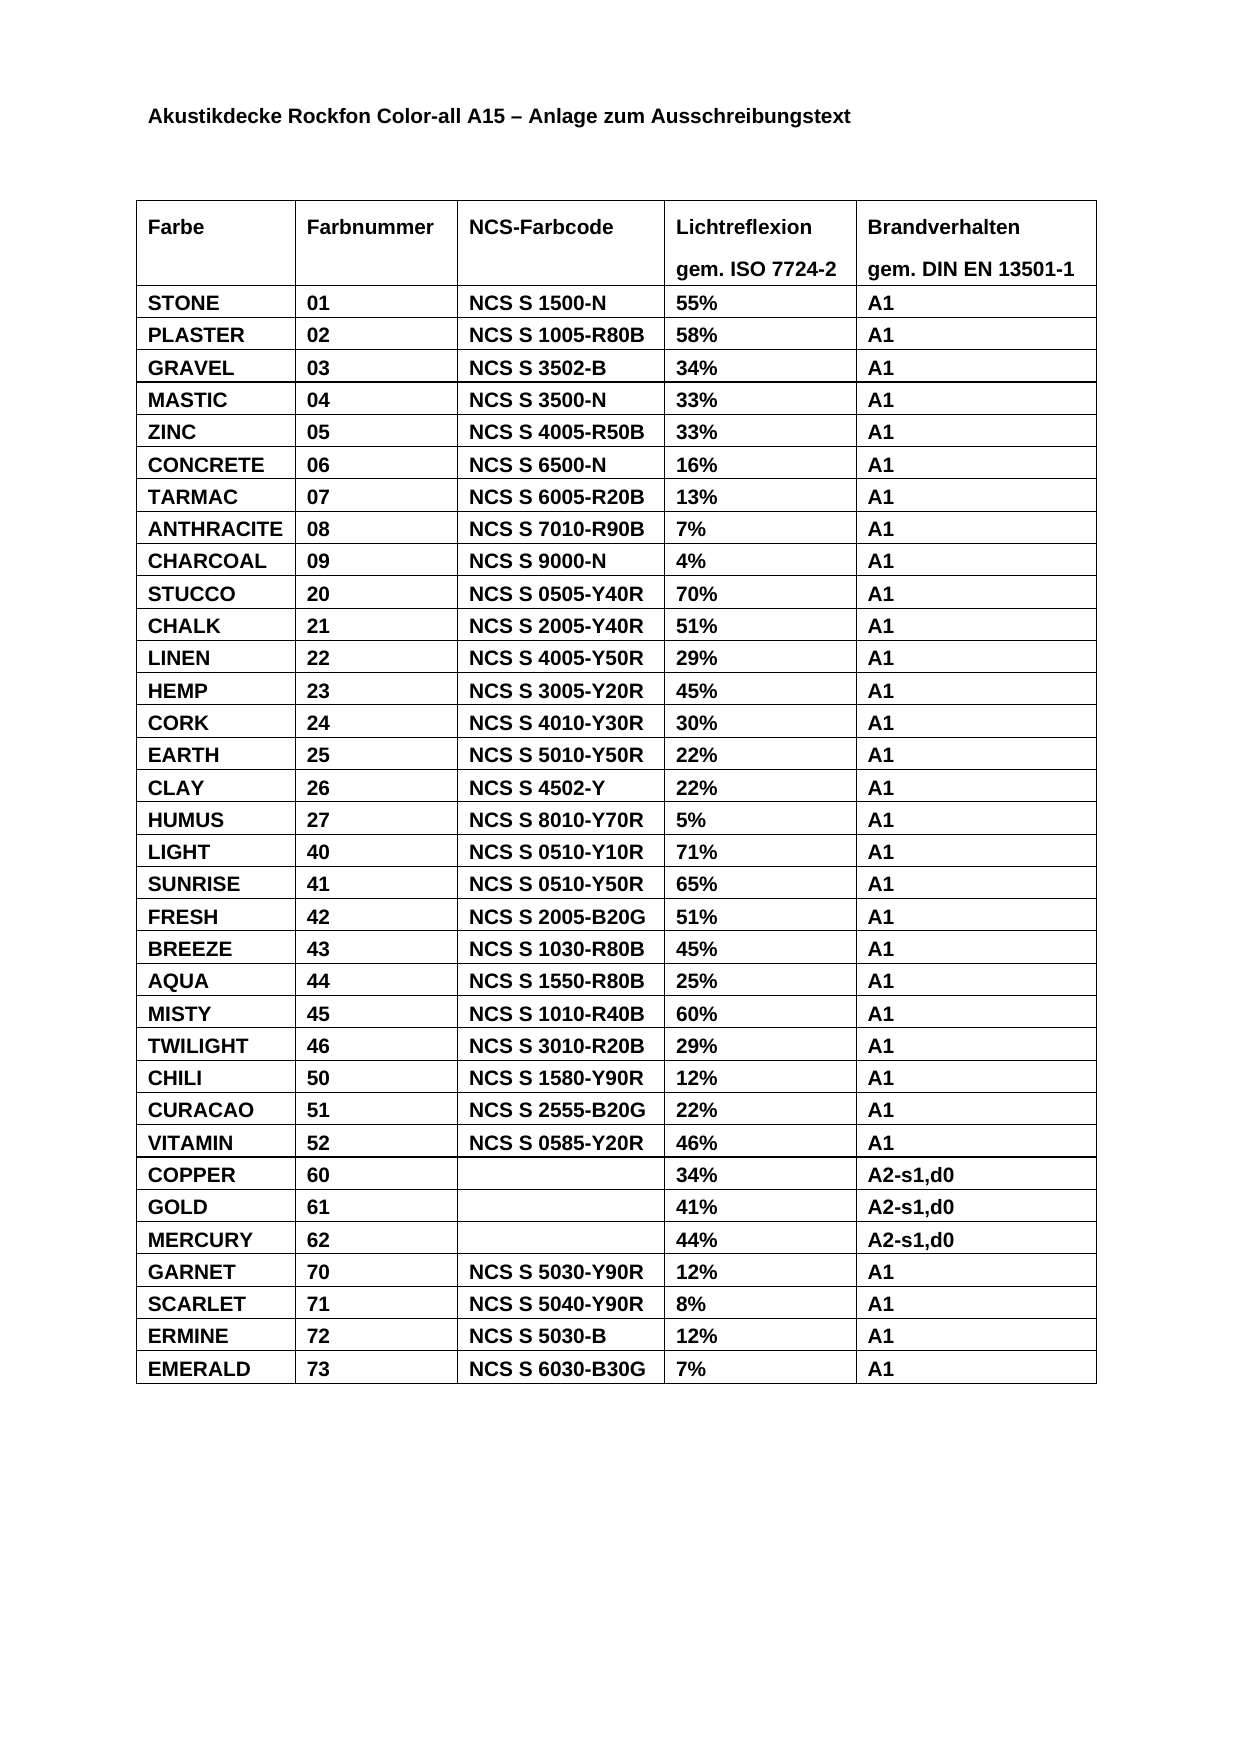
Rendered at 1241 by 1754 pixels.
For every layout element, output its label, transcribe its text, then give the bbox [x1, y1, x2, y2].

table_cell 22% [665, 1093, 856, 1124]
table_cell NCS S 2005-B20G [458, 899, 664, 930]
table_cell NCS S 0510-Y10R [458, 835, 664, 866]
table_cell 22% [665, 770, 856, 801]
table_cell A1 [857, 383, 1096, 414]
table_cell A1 [857, 1125, 1096, 1156]
table_cell A1 [857, 1287, 1096, 1318]
table_cell A2-s1,d0 [857, 1158, 1096, 1189]
table_cell 22% [665, 738, 856, 769]
table_cell ANTHRACITE [137, 512, 295, 543]
table_cell FRESH [137, 899, 295, 930]
table_cell A2-s1,d0 [857, 1190, 1096, 1221]
table_cell 44 [296, 964, 457, 995]
table_cell NCS S 1010-R40B [458, 996, 664, 1027]
table_header NCS-Farbcode [458, 201, 664, 284]
table_cell A1 [857, 899, 1096, 930]
table_cell CHARCOAL [137, 544, 295, 575]
table_cell NCS S 3502-B [458, 350, 664, 381]
table_cell 34% [665, 350, 856, 381]
table_cell A1 [857, 447, 1096, 478]
table_cell COPPER [137, 1158, 295, 1189]
table_cell 12% [665, 1061, 856, 1092]
table_cell NCS S 0505-Y40R [458, 576, 664, 607]
table_cell CONCRETE [137, 447, 295, 478]
table_cell 25% [665, 964, 856, 995]
table_cell 23 [296, 673, 457, 704]
table_cell NCS S 6500-N [458, 447, 664, 478]
table_cell 04 [296, 383, 457, 414]
table_cell 46 [296, 1028, 457, 1059]
table_cell A1 [857, 318, 1096, 349]
table_cell 4% [665, 544, 856, 575]
table_cell CORK [137, 705, 295, 737]
table_cell A1 [857, 1351, 1096, 1382]
table_cell NCS S 0585-Y20R [458, 1125, 664, 1156]
table_cell 52 [296, 1125, 457, 1156]
table_cell NCS S 5040-Y90R [458, 1287, 664, 1318]
table_cell EARTH [137, 738, 295, 769]
table_cell NCS S 1580-Y90R [458, 1061, 664, 1092]
table_cell 61 [296, 1190, 457, 1221]
table_cell 44% [665, 1222, 856, 1253]
table_cell 55% [665, 286, 856, 317]
table_cell GARNET [137, 1254, 295, 1286]
table_cell MERCURY [137, 1222, 295, 1253]
table_cell 71 [296, 1287, 457, 1318]
table_cell A1 [857, 835, 1096, 866]
table_cell 34% [665, 1158, 856, 1189]
table_cell ERMINE [137, 1319, 295, 1350]
table_cell 51% [665, 609, 856, 640]
table_cell A1 [857, 609, 1096, 640]
table_cell 45% [665, 673, 856, 704]
table_cell LINEN [137, 641, 295, 672]
table_cell PLASTER [137, 318, 295, 349]
table_cell 16% [665, 447, 856, 478]
table_cell 43 [296, 931, 457, 963]
table_cell 08 [296, 512, 457, 543]
table_cell 12% [665, 1254, 856, 1286]
table_cell A1 [857, 867, 1096, 898]
table_cell STONE [137, 286, 295, 317]
table_cell EMERALD [137, 1351, 295, 1382]
table_cell 40 [296, 835, 457, 866]
table_cell 51% [665, 899, 856, 930]
table_cell 33% [665, 415, 856, 446]
table_cell 30% [665, 705, 856, 737]
table_cell GRAVEL [137, 350, 295, 381]
table_cell VITAMIN [137, 1125, 295, 1156]
table_cell 06 [296, 447, 457, 478]
table_cell A1 [857, 931, 1096, 963]
table_cell STUCCO [137, 576, 295, 607]
table_cell HEMP [137, 673, 295, 704]
table_cell NCS S 2555-B20G [458, 1093, 664, 1124]
table_cell 07 [296, 479, 457, 511]
table_cell [458, 1190, 664, 1221]
table_cell 26 [296, 770, 457, 801]
table_cell 13% [665, 479, 856, 511]
table_cell 09 [296, 544, 457, 575]
table_cell A1 [857, 415, 1096, 446]
table_cell A1 [857, 1061, 1096, 1092]
table_cell 60% [665, 996, 856, 1027]
table_cell MISTY [137, 996, 295, 1027]
table_header Brandverhalten gem. DIN EN 13501-1 [857, 201, 1096, 284]
table_cell ZINC [137, 415, 295, 446]
table_cell 33% [665, 383, 856, 414]
table_cell NCS S 5030-Y90R [458, 1254, 664, 1286]
table_cell TARMAC [137, 479, 295, 511]
table_cell AQUA [137, 964, 295, 995]
table_cell 46% [665, 1125, 856, 1156]
table_cell LIGHT [137, 835, 295, 866]
table_cell A1 [857, 641, 1096, 672]
table_cell 50 [296, 1061, 457, 1092]
table_cell 60 [296, 1158, 457, 1189]
table_cell NCS S 9000-N [458, 544, 664, 575]
table_cell A1 [857, 544, 1096, 575]
table_cell CHILI [137, 1061, 295, 1092]
table_cell 62 [296, 1222, 457, 1253]
table_cell 7% [665, 1351, 856, 1382]
table_cell NCS S 8010-Y70R [458, 802, 664, 833]
table_cell HUMUS [137, 802, 295, 833]
table_cell A1 [857, 673, 1096, 704]
table_cell NCS S 6005-R20B [458, 479, 664, 511]
table_cell A1 [857, 964, 1096, 995]
table_cell A1 [857, 1254, 1096, 1286]
table_cell [458, 1158, 664, 1189]
table_cell 24 [296, 705, 457, 737]
table_cell NCS S 7010-R90B [458, 512, 664, 543]
table_cell 42 [296, 899, 457, 930]
table_cell 27 [296, 802, 457, 833]
table_cell CHALK [137, 609, 295, 640]
table_cell 45 [296, 996, 457, 1027]
table_cell 73 [296, 1351, 457, 1382]
table_cell NCS S 1550-R80B [458, 964, 664, 995]
table_cell NCS S 2005-Y40R [458, 609, 664, 640]
table_cell A1 [857, 512, 1096, 543]
table_cell A1 [857, 576, 1096, 607]
table_header Farbnummer [296, 201, 457, 284]
table_cell CURACAO [137, 1093, 295, 1124]
table_cell 41% [665, 1190, 856, 1221]
table_cell NCS S 3010-R20B [458, 1028, 664, 1059]
table_cell CLAY [137, 770, 295, 801]
table_cell NCS S 5010-Y50R [458, 738, 664, 769]
table_cell 01 [296, 286, 457, 317]
table_cell NCS S 1030-R80B [458, 931, 664, 963]
table_cell 03 [296, 350, 457, 381]
table_cell NCS S 4005-R50B [458, 415, 664, 446]
table_cell NCS S 5030-B [458, 1319, 664, 1350]
table_cell 70 [296, 1254, 457, 1286]
text Akustikdecke Rockfon Color-all A15 – Anlage zum Ausschreibungstext [148, 103, 1093, 127]
table_cell 22 [296, 641, 457, 672]
table_cell 21 [296, 609, 457, 640]
table_cell NCS S 4502-Y [458, 770, 664, 801]
table_cell NCS S 3005-Y20R [458, 673, 664, 704]
table_cell NCS S 1500-N [458, 286, 664, 317]
table_cell A1 [857, 286, 1096, 317]
table_cell A1 [857, 1028, 1096, 1059]
table_cell A1 [857, 770, 1096, 801]
table_cell SUNRISE [137, 867, 295, 898]
table_cell GOLD [137, 1190, 295, 1221]
table_cell 72 [296, 1319, 457, 1350]
table_cell SCARLET [137, 1287, 295, 1318]
table_cell 20 [296, 576, 457, 607]
table_cell A1 [857, 705, 1096, 737]
table_cell [458, 1222, 664, 1253]
table_cell BREEZE [137, 931, 295, 963]
table_cell 51 [296, 1093, 457, 1124]
table_cell 71% [665, 835, 856, 866]
table_cell NCS S 0510-Y50R [458, 867, 664, 898]
table_cell 65% [665, 867, 856, 898]
table_cell A1 [857, 738, 1096, 769]
table_cell A1 [857, 350, 1096, 381]
table_cell 25 [296, 738, 457, 769]
table_cell A2-s1,d0 [857, 1222, 1096, 1253]
table_cell 29% [665, 1028, 856, 1059]
table_cell A1 [857, 802, 1096, 833]
table_cell A1 [857, 1319, 1096, 1350]
table_cell 29% [665, 641, 856, 672]
table_cell 02 [296, 318, 457, 349]
table_cell 45% [665, 931, 856, 963]
table_cell A1 [857, 996, 1096, 1027]
table_cell 12% [665, 1319, 856, 1350]
table_cell NCS S 4005-Y50R [458, 641, 664, 672]
table_header Lichtreflexion gem. ISO 7724-2 [665, 201, 856, 284]
table_cell NCS S 3500-N [458, 383, 664, 414]
table_cell TWILIGHT [137, 1028, 295, 1059]
table_cell 70% [665, 576, 856, 607]
table_cell 7% [665, 512, 856, 543]
table_cell NCS S 6030-B30G [458, 1351, 664, 1382]
table_cell A1 [857, 479, 1096, 511]
table_cell NCS S 1005-R80B [458, 318, 664, 349]
table_cell 5% [665, 802, 856, 833]
table_cell 8% [665, 1287, 856, 1318]
table_cell NCS S 4010-Y30R [458, 705, 664, 737]
table_cell 05 [296, 415, 457, 446]
table_cell 58% [665, 318, 856, 349]
table_header Farbe [137, 201, 295, 284]
table_cell 41 [296, 867, 457, 898]
table_cell A1 [857, 1093, 1096, 1124]
table_cell MASTIC [137, 383, 295, 414]
